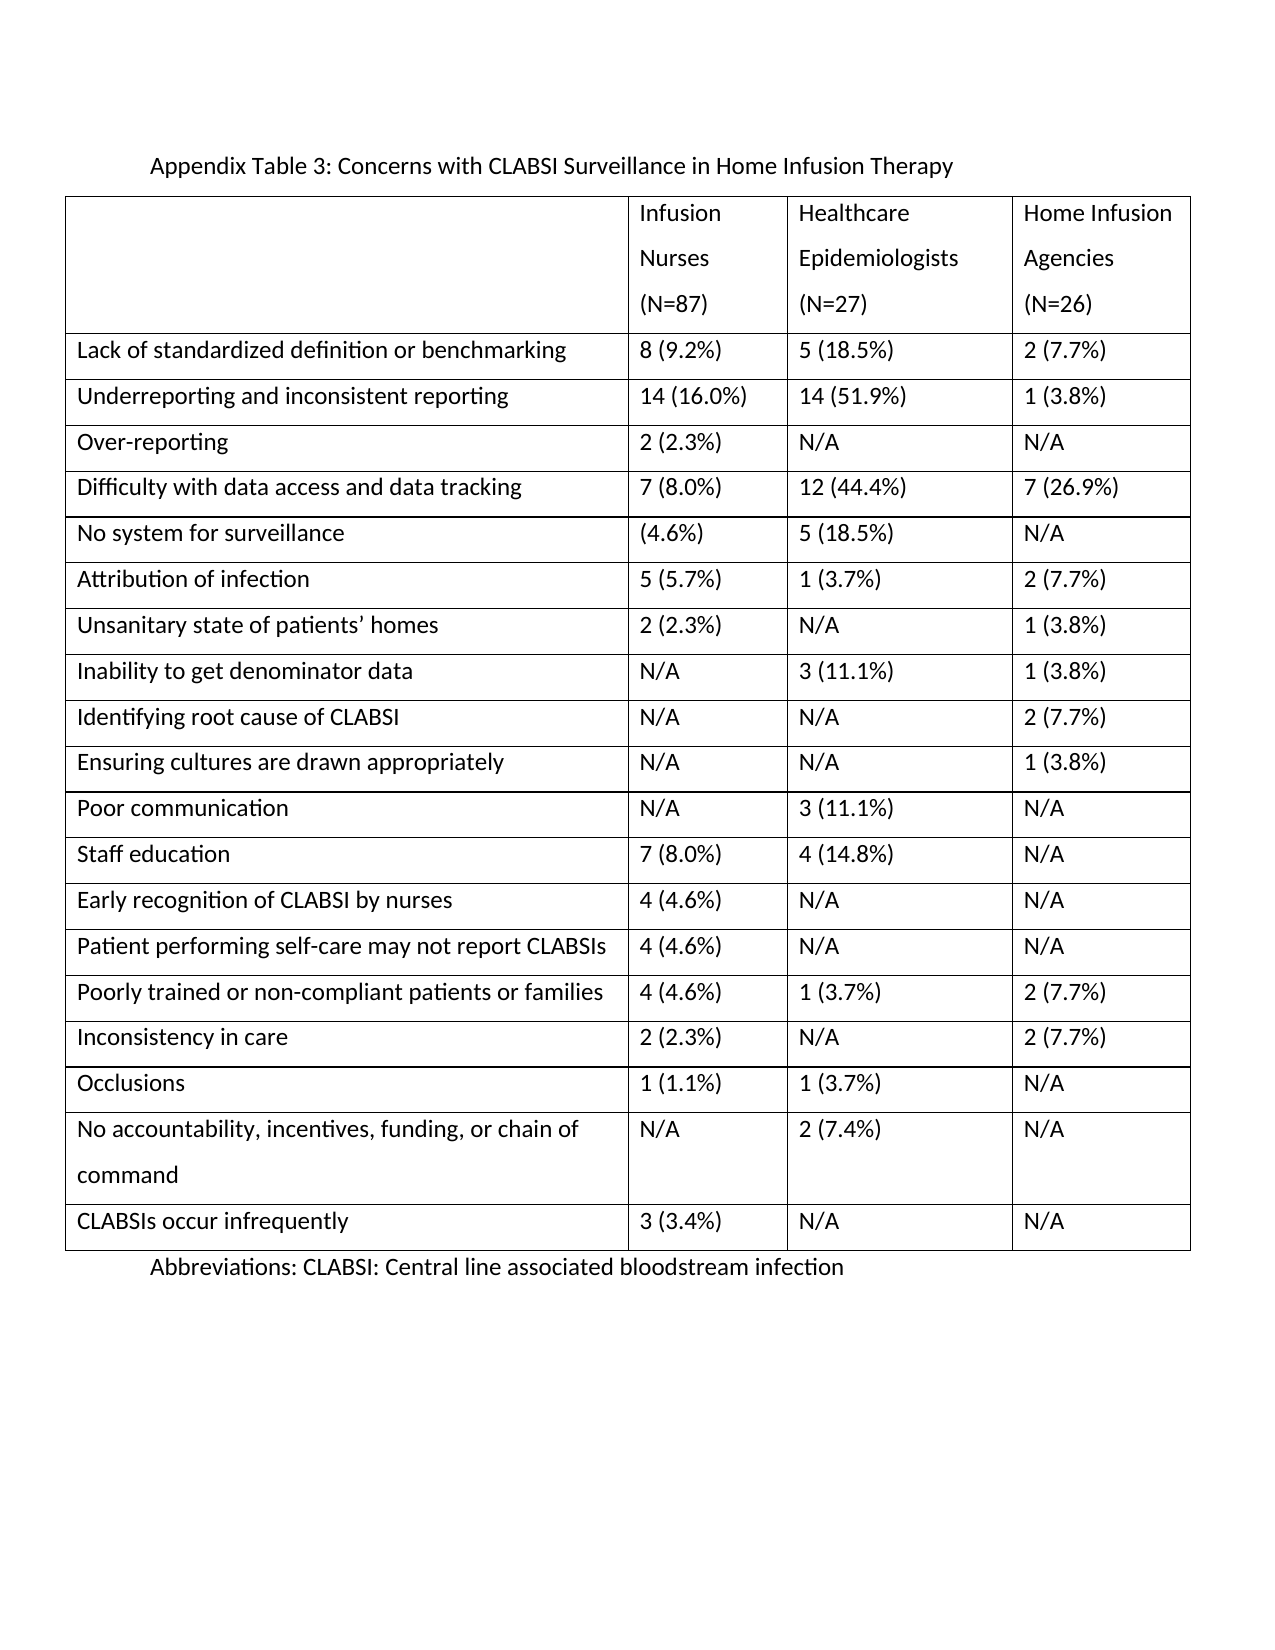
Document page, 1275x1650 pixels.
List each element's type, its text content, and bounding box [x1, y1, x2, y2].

table_cell 4 (4.6%) [629, 884, 787, 929]
table_cell N/A [1013, 518, 1190, 562]
text Abbreviations: CLABSI: Central line associated bloodstream infection [150, 1251, 1125, 1281]
table_header Home Infusion Agencies (N=26) [1013, 197, 1190, 333]
table_cell 3 (11.1%) [788, 655, 1012, 700]
table_cell 2 (7.7%) [1013, 563, 1190, 608]
table_cell 3 (11.1%) [788, 793, 1012, 837]
table_cell N/A [1013, 1068, 1190, 1112]
table_cell 14 (16.0%) [629, 380, 787, 425]
table_cell N/A [629, 747, 787, 791]
table_cell (4.6%) [629, 518, 787, 562]
table_cell N/A [788, 1022, 1012, 1066]
table_cell 7 (26.9%) [1013, 472, 1190, 516]
table_cell N/A [629, 793, 787, 837]
table_cell Unsanitary state of patients’ homes [66, 609, 628, 654]
table_cell N/A [1013, 1113, 1190, 1204]
table_cell 1 (3.8%) [1013, 747, 1190, 791]
table_cell 12 (44.4%) [788, 472, 1012, 516]
table_cell 7 (8.0%) [629, 838, 787, 883]
table_cell 2 (2.3%) [629, 609, 787, 654]
table_cell No system for surveillance [66, 518, 628, 562]
table_cell Staff education [66, 838, 628, 883]
table_cell N/A [1013, 793, 1190, 837]
table_cell N/A [788, 884, 1012, 929]
table_cell 1 (1.1%) [629, 1068, 787, 1112]
table_cell 4 (4.6%) [629, 930, 787, 975]
table_cell N/A [788, 930, 1012, 975]
table_cell N/A [788, 609, 1012, 654]
table_cell 4 (4.6%) [629, 976, 787, 1021]
table_cell Attribution of infection [66, 563, 628, 608]
table_cell N/A [1013, 426, 1190, 471]
table_cell N/A [788, 747, 1012, 791]
table_cell Over-reporting [66, 426, 628, 471]
table_cell Poor communication [66, 793, 628, 837]
table_cell Ensuring cultures are drawn appropriately [66, 747, 628, 791]
table_cell 2 (2.3%) [629, 1022, 787, 1066]
table_cell 2 (2.3%) [629, 426, 787, 471]
table_cell N/A [788, 1205, 1012, 1249]
table_cell N/A [788, 701, 1012, 746]
table_cell 2 (7.7%) [1013, 334, 1190, 379]
table_header [66, 197, 628, 333]
table_cell Inconsistency in care [66, 1022, 628, 1066]
table_header Infusion Nurses (N=87) [629, 197, 787, 333]
table_cell Patient performing self-care may not report CLABSIs [66, 930, 628, 975]
table_header Healthcare Epidemiologists (N=27) [788, 197, 1012, 333]
table_cell N/A [1013, 884, 1190, 929]
table_cell 1 (3.8%) [1013, 655, 1190, 700]
table_cell N/A [629, 1113, 787, 1204]
table_cell 5 (18.5%) [788, 334, 1012, 379]
text Appendix Table 3: Concerns with CLABSI Surveillance in Home Infusion Therapy [150, 150, 1125, 181]
table_cell Identifying root cause of CLABSI [66, 701, 628, 746]
table_cell Occlusions [66, 1068, 628, 1112]
table_cell 5 (18.5%) [788, 518, 1012, 562]
table_cell 3 (3.4%) [629, 1205, 787, 1249]
table_cell N/A [1013, 930, 1190, 975]
table_cell Lack of standardized definition or benchmarking [66, 334, 628, 379]
table_cell 8 (9.2%) [629, 334, 787, 379]
table_cell 5 (5.7%) [629, 563, 787, 608]
table_cell 2 (7.7%) [1013, 1022, 1190, 1066]
table_cell Difficulty with data access and data tracking [66, 472, 628, 516]
table_cell N/A [629, 655, 787, 700]
table_cell N/A [788, 426, 1012, 471]
table_cell Underreporting and inconsistent reporting [66, 380, 628, 425]
table_cell N/A [1013, 1205, 1190, 1249]
table_cell CLABSIs occur infrequently [66, 1205, 628, 1249]
table_cell No accountability, incentives, funding, or chain of command [66, 1113, 628, 1204]
table_cell 1 (3.7%) [788, 1068, 1012, 1112]
table_cell 2 (7.4%) [788, 1113, 1012, 1204]
table_cell 2 (7.7%) [1013, 976, 1190, 1021]
table_cell Inability to get denominator data [66, 655, 628, 700]
table_cell N/A [1013, 838, 1190, 883]
table_cell N/A [629, 701, 787, 746]
table_cell 14 (51.9%) [788, 380, 1012, 425]
table_cell 4 (14.8%) [788, 838, 1012, 883]
table_cell 7 (8.0%) [629, 472, 787, 516]
table_cell 1 (3.8%) [1013, 380, 1190, 425]
table_cell 2 (7.7%) [1013, 701, 1190, 746]
table_cell 1 (3.7%) [788, 563, 1012, 608]
table_cell 1 (3.8%) [1013, 609, 1190, 654]
table_cell Poorly trained or non-compliant patients or families [66, 976, 628, 1021]
table_cell Early recognition of CLABSI by nurses [66, 884, 628, 929]
table_cell 1 (3.7%) [788, 976, 1012, 1021]
